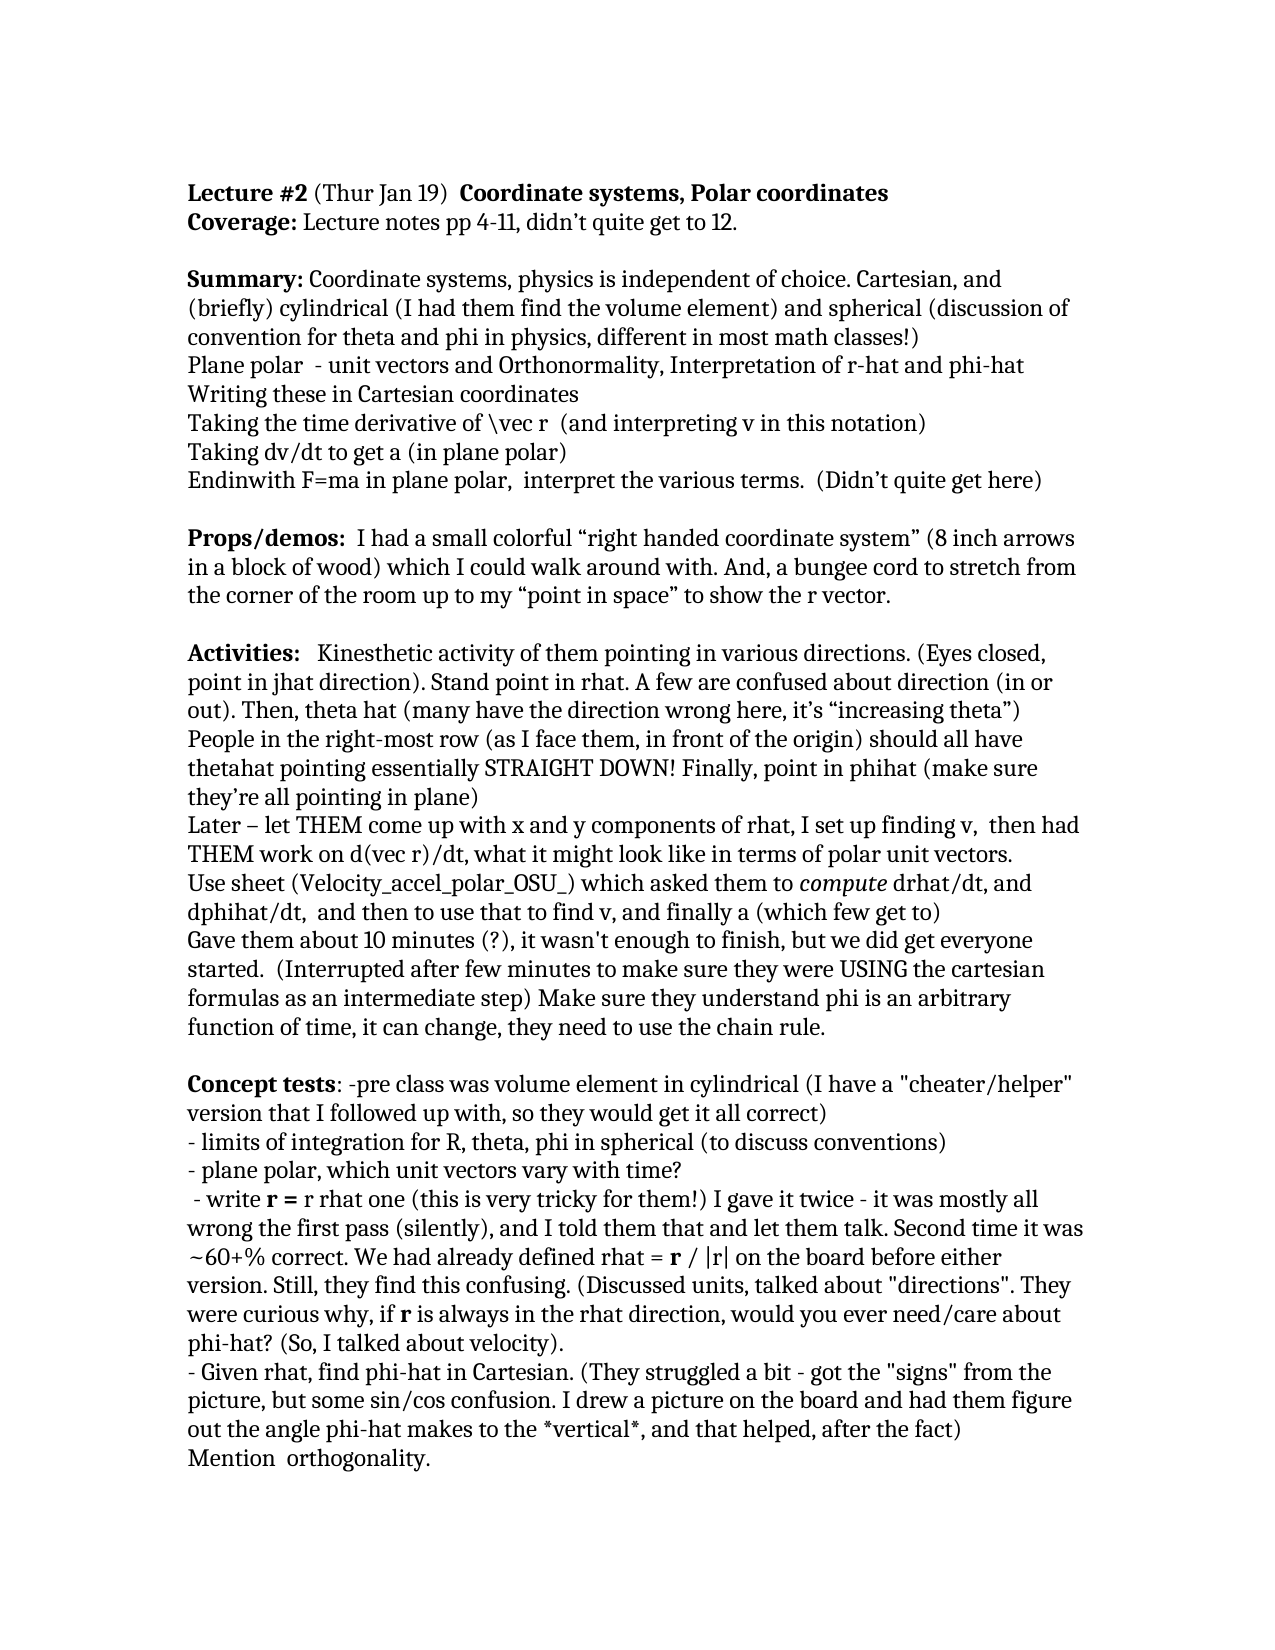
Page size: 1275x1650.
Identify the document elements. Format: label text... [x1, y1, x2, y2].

text Use sheet (Velocity_accel_polar_OSU_) which asked them to compute drhat/dt, and dphihat/dt, and then to use that to find v, and finally a (which few get to) [187, 869, 1087, 926]
text - Given rhat, find phi-hat in Cartesian. (They struggled a bit - got the "signs" from the picture, but some sin/cos confusion. I drew a picture on the board and had them figure out the angle phi-hat makes to the *vertical*, and that helped, after the fact) [187, 1357, 1087, 1444]
text Later – let THEM come up with x and y components of rhat, I set up finding v, then had THEM work on d(vec r)/dt, what it might look like in terms of polar unit vectors. [187, 811, 1087, 869]
text Activities: Kinesthetic activity of them pointing in various directions. (Eyes closed, point in jhat direction). Stand point in rhat. A few are confused about direction (in or out). Then, theta hat (many have the direction wrong here, it’s “increasing theta”) People in the right-most row (as I face them, in front of the origin) should all have thetahat pointing essentially STRAIGHT DOWN! Finally, point in phihat (make sure they’re all pointing in plane) [187, 639, 1087, 811]
text Concept tests: -pre class was volume element in cylindrical (I have a "cheater/helper" version that I followed up with, so they would get it all correct) [187, 1070, 1087, 1127]
text Taking the time derivative of \vec r (and interpreting v in this notation) [187, 409, 1087, 437]
text Gave them about 10 minutes (?), it wasn't enough to finish, but we did get everyone started. (Interrupted after few minutes to make sure they were USING the cartesian formulas as an intermediate step) Make sure they understand phi is an arbitrary function of time, it can change, they need to use the chain rule. [187, 926, 1087, 1041]
text - write r = r rhat one (this is very tricky for them!) I gave it twice - it was mostly all wrong the first pass (silently), and I told them that and let them talk. Second time it was ~60+% correct. We had already defined rhat = r / |r| on the board before either version. Still, they find this confusing. (Discussed units, talked about "directions". They were curious why, if r is always in the rhat direction, would you ever need/care about phi-hat? (So, I talked about velocity). [187, 1185, 1087, 1357]
text Coverage: Lecture notes pp 4-11, didn’t quite get to 12. Summary: Coordinate systems, physics is independent of choice. Cartesian, and (briefly) cylindrical (I had them find the volume element) and spherical (discussion of convention for theta and phi in physics, different in most math classes!) [187, 207, 1087, 351]
text Lecture # (Thur Jan 19) Coordinate systems, Polar coordinates [187, 179, 1087, 207]
text Plane polar - unit vectors and Orthonormality, Interpretation of r-hat and phi-hat [187, 351, 1087, 380]
text Writing these in Cartesian coordinates [187, 380, 1087, 409]
text Props/demos: I had a small colorful “right handed coordinate system” (8 inch arrows in a block of wood) which I could walk around with. And, a bungee cord to stretch from the corner of the room up to my “point in space” to show the r vector. [187, 524, 1087, 610]
text Taking dv/dt to get a (in plane polar) [187, 437, 1087, 466]
text - limits of integration for R, theta, phi in spherical (to discuss conventions) [187, 1127, 1087, 1156]
text - plane polar, which unit vectors vary with time? [187, 1156, 1087, 1185]
text Mention orthogonality. [187, 1444, 1087, 1472]
text Endinwith F=ma in plane polar, interpret the various terms. (Didn’t quite get here) [187, 466, 1087, 524]
